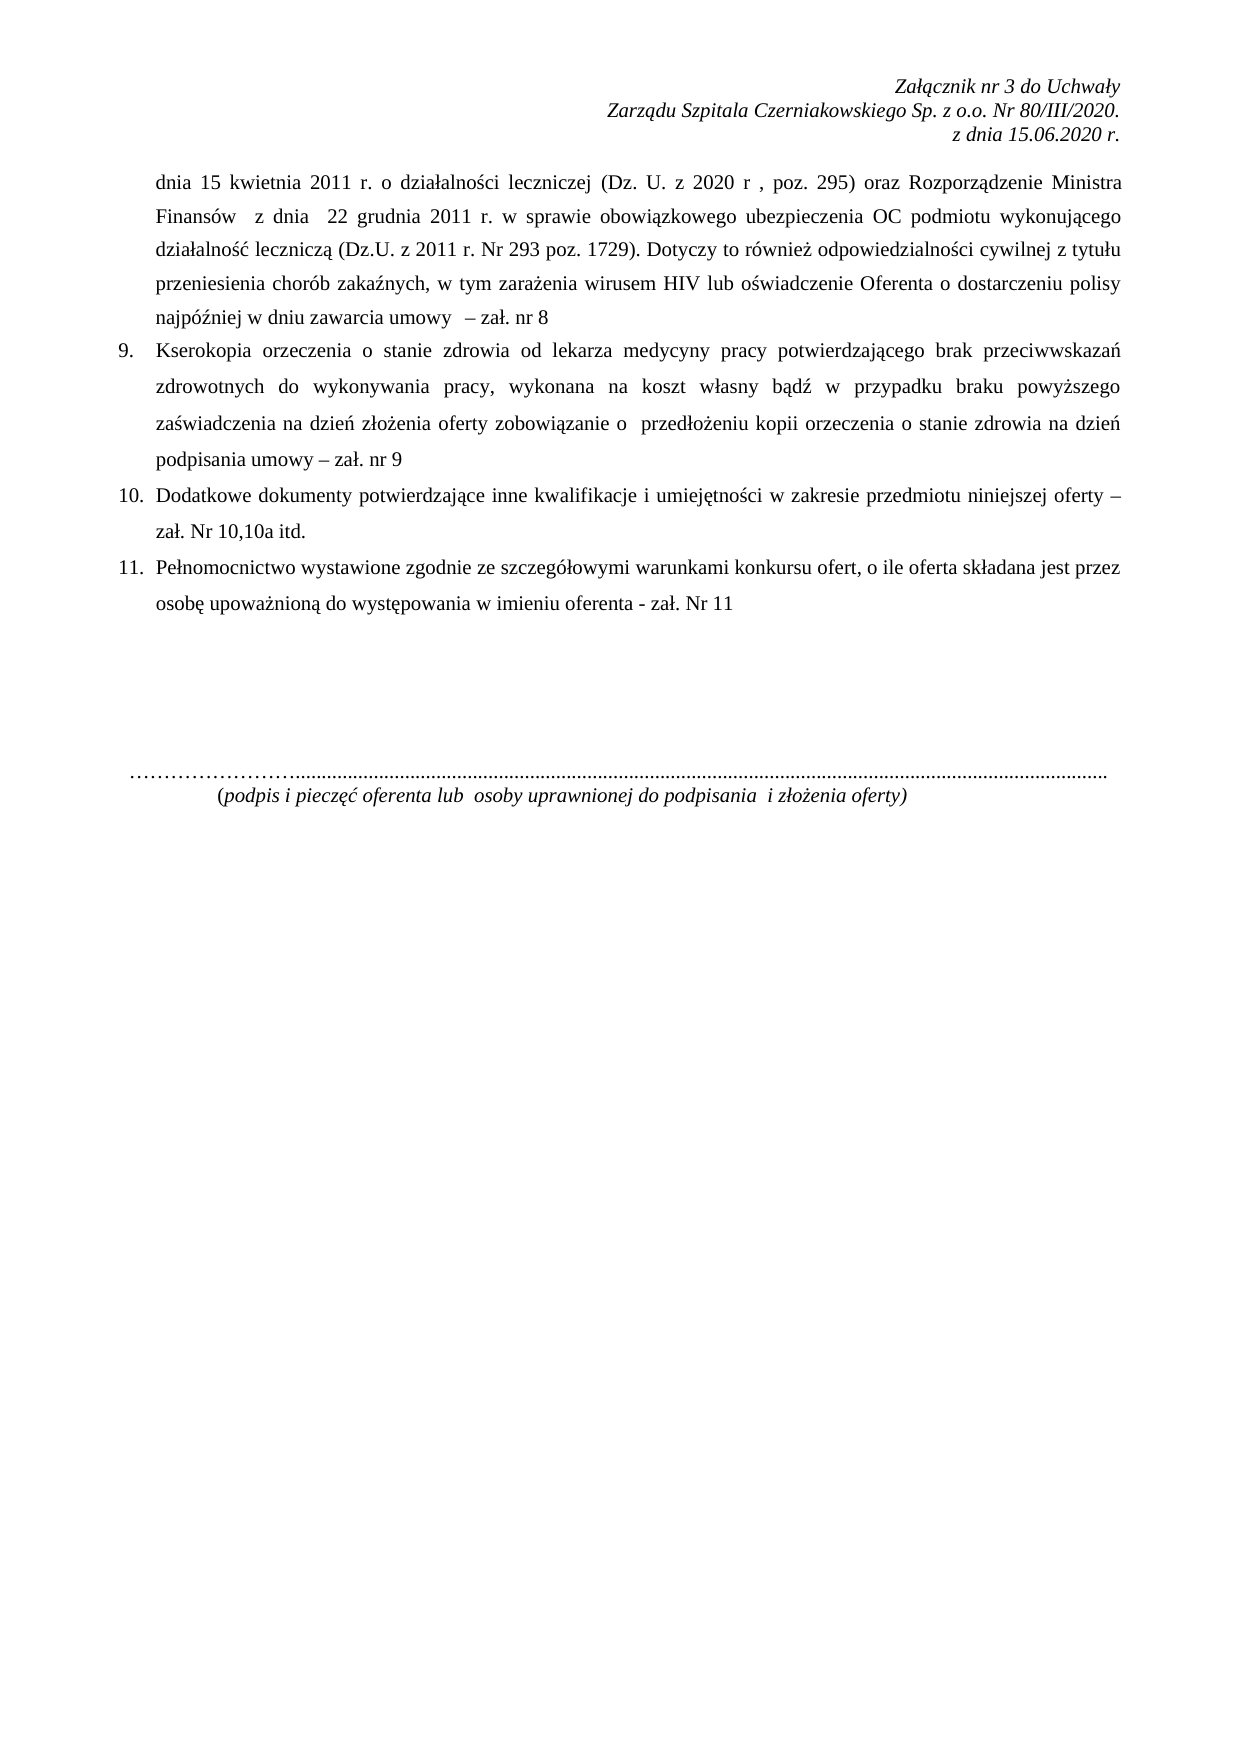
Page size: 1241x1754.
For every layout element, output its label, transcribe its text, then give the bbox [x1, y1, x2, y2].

list Pełnomocnictwo wystawione zgodnie ze szczegółowymi warunkami konkursu ofert, o ile oferta składana jest przez osobę upoważnioną do występowania w imieniu oferenta - zał. Nr 11 [118, 554, 1122, 615]
text (podpis i pieczęć oferenta lub osoby uprawnionej do podpisania i złożenia oferty) [118, 783, 1122, 807]
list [118, 170, 1122, 329]
list Dodatkowe dokumenty potwierdzające inne kwalifikacje i umiejętności w zakresie przedmiotu niniejszej oferty – zał. Nr 10,10a itd. [118, 482, 1122, 543]
list Kserokopia orzeczenia o stanie zdrowia od lekarza medycyny pracy potwierdzającego brak przeciwwskazań zdrowotnych do wykonywania pracy, wykonana na koszt własny bądź w przypadku braku powyższego zaświadczenia na dzień złożenia oferty zobowiązanie o przedłożeniu kopii orzeczenia o stanie zdrowia na dzień podpisania umowy – zał. nr 9 [118, 338, 1122, 471]
text ……………………............................................................................................................................................................ [118, 759, 1122, 783]
